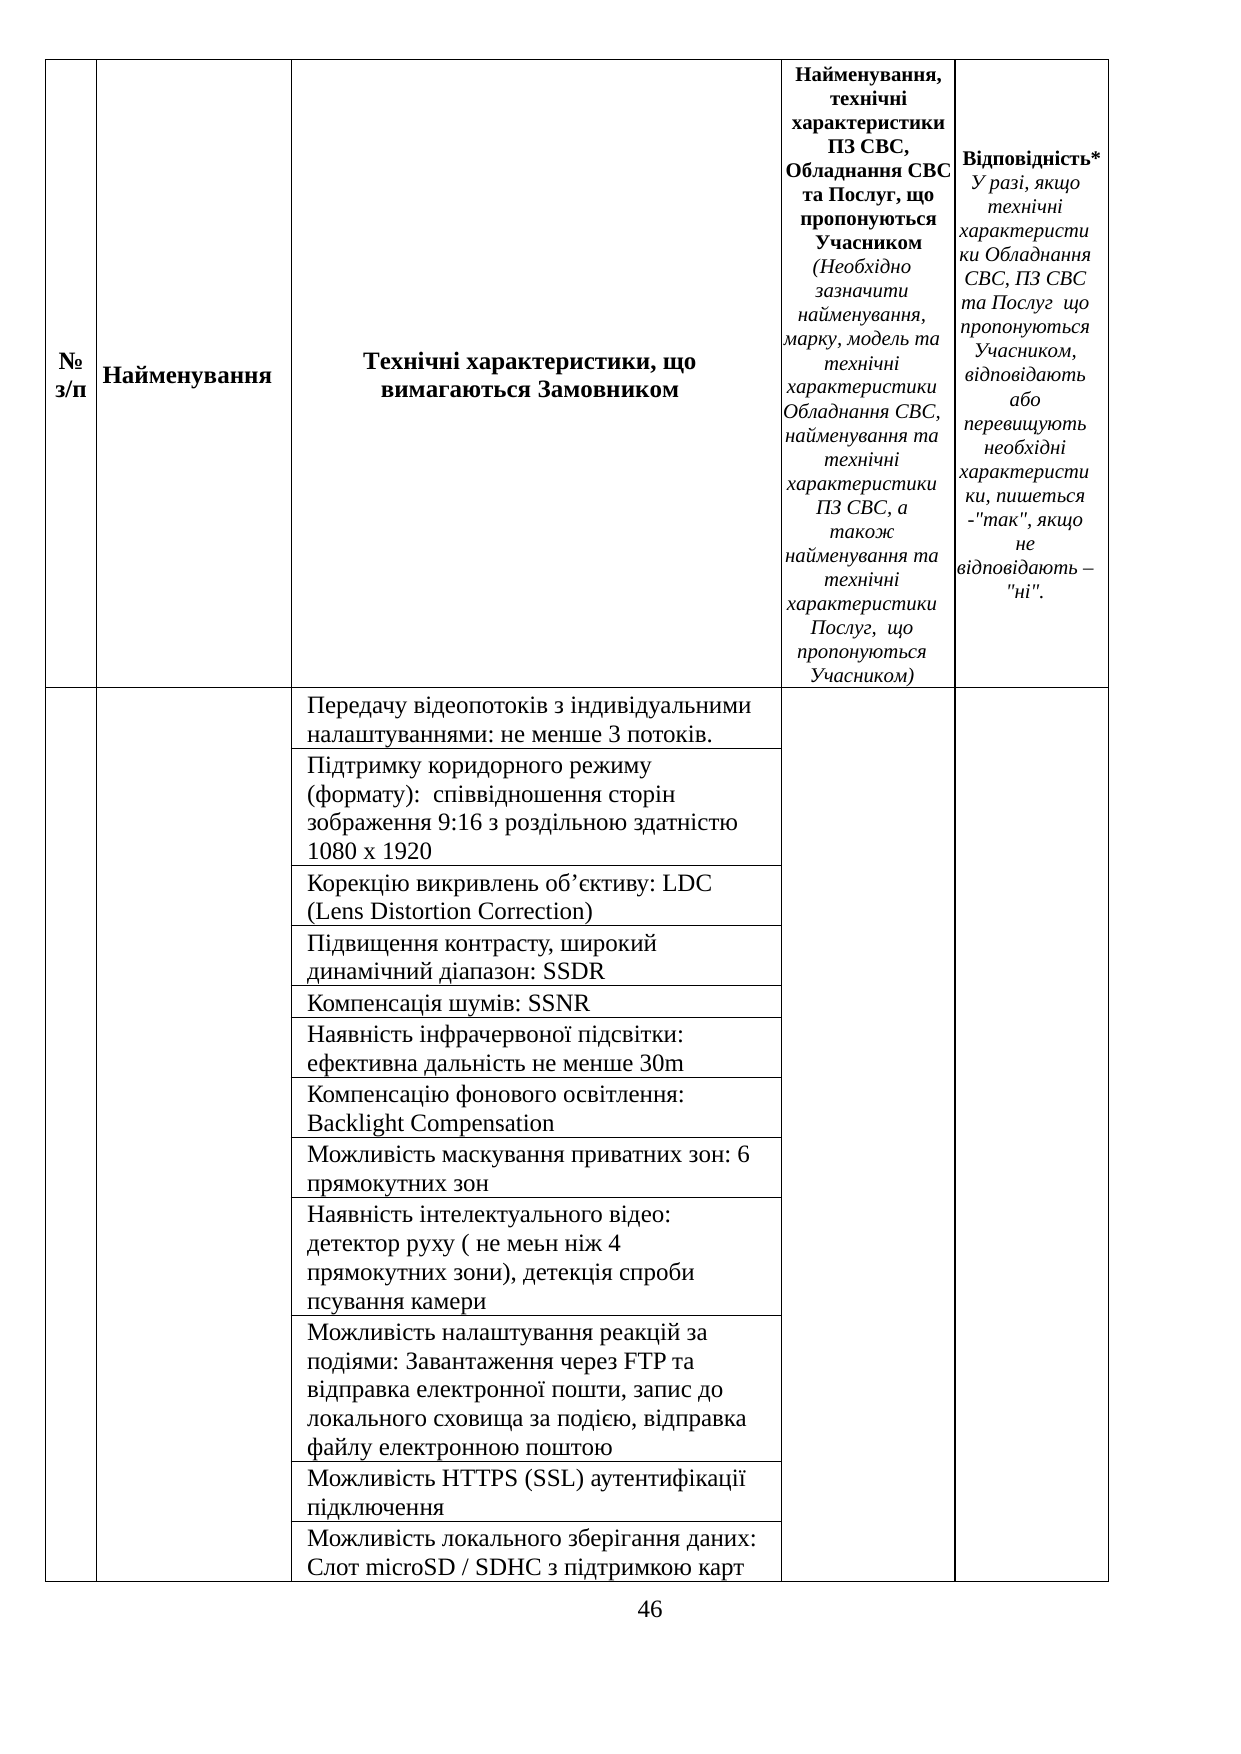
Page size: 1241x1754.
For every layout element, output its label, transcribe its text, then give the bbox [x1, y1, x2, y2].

table_cell Можливість налаштування реакцій за подіями: Завантаження через FTP та відправка електронної пошти, запис до локального сховища за подією, відправка файлу електронною поштою [292, 1316, 781, 1461]
table_header Найменування [97, 60, 291, 687]
table_header Технічні характеристики, що вимагаються Замовником [292, 60, 781, 687]
table_cell Можливість локального зберігання даних: Слот microSD / SDHC з підтримкою карт пам'яті до 32 ГБ. [292, 1522, 781, 1581]
table_header № з/п [46, 60, 96, 687]
table_header Найменування, технічні характеристики ПЗ СВС, Обладнання СВС та Послуг, що пропонуються Учасником (Необхідно зазначити найменування, марку, модель та технічні характеристики Обладнання СВС, найменування та технічні характеристики ПЗ СВС, а також найменування та технічні характеристики Послуг, що пропонуються Учасником) [782, 60, 954, 687]
table_header Відповідність* У разі, якщо технічні характеристики Обладнання СВС, ПЗ СВС та Послуг що пропонуються Учасником, відповідають або перевищують необхідні характеристики, пишеться -"так", якщо не відповідають – "ні". [956, 60, 1108, 687]
table_cell Наявність інтелектуального відео: детектор руху ( не меьн ніж 4 прямокутних зони), детекція спроби псування камери [292, 1198, 781, 1314]
table_cell Наявність інфрачервоної підсвітки: ефективна дальність не менше 30m [292, 1018, 781, 1077]
table_cell Можливість маскування приватних зон: 6 прямокутних зон [292, 1138, 781, 1197]
table_cell Компенсація шумів: SSNR [292, 986, 781, 1017]
table_cell Підтримку коридорного режиму (формату): співвідношення сторін зображення 9:16 з роздільною здатністю 1080 х 1920 [292, 749, 781, 865]
table_cell Передачу відеопотоків з індивідуальними налаштуваннями: не менше 3 потоків. [292, 688, 781, 747]
table_cell Підвищення контрасту, широкий динамічний діапазон: SSDR [292, 926, 781, 985]
table_cell Корекцію викривлень об’єктиву: LDC (Lens Distortion Correction) [292, 866, 781, 925]
table_cell Компенсацію фонового освітлення: Backlight Compensation [292, 1078, 781, 1137]
table_cell Можливість HTTPS (SSL) аутентифікації підключення [292, 1462, 781, 1521]
